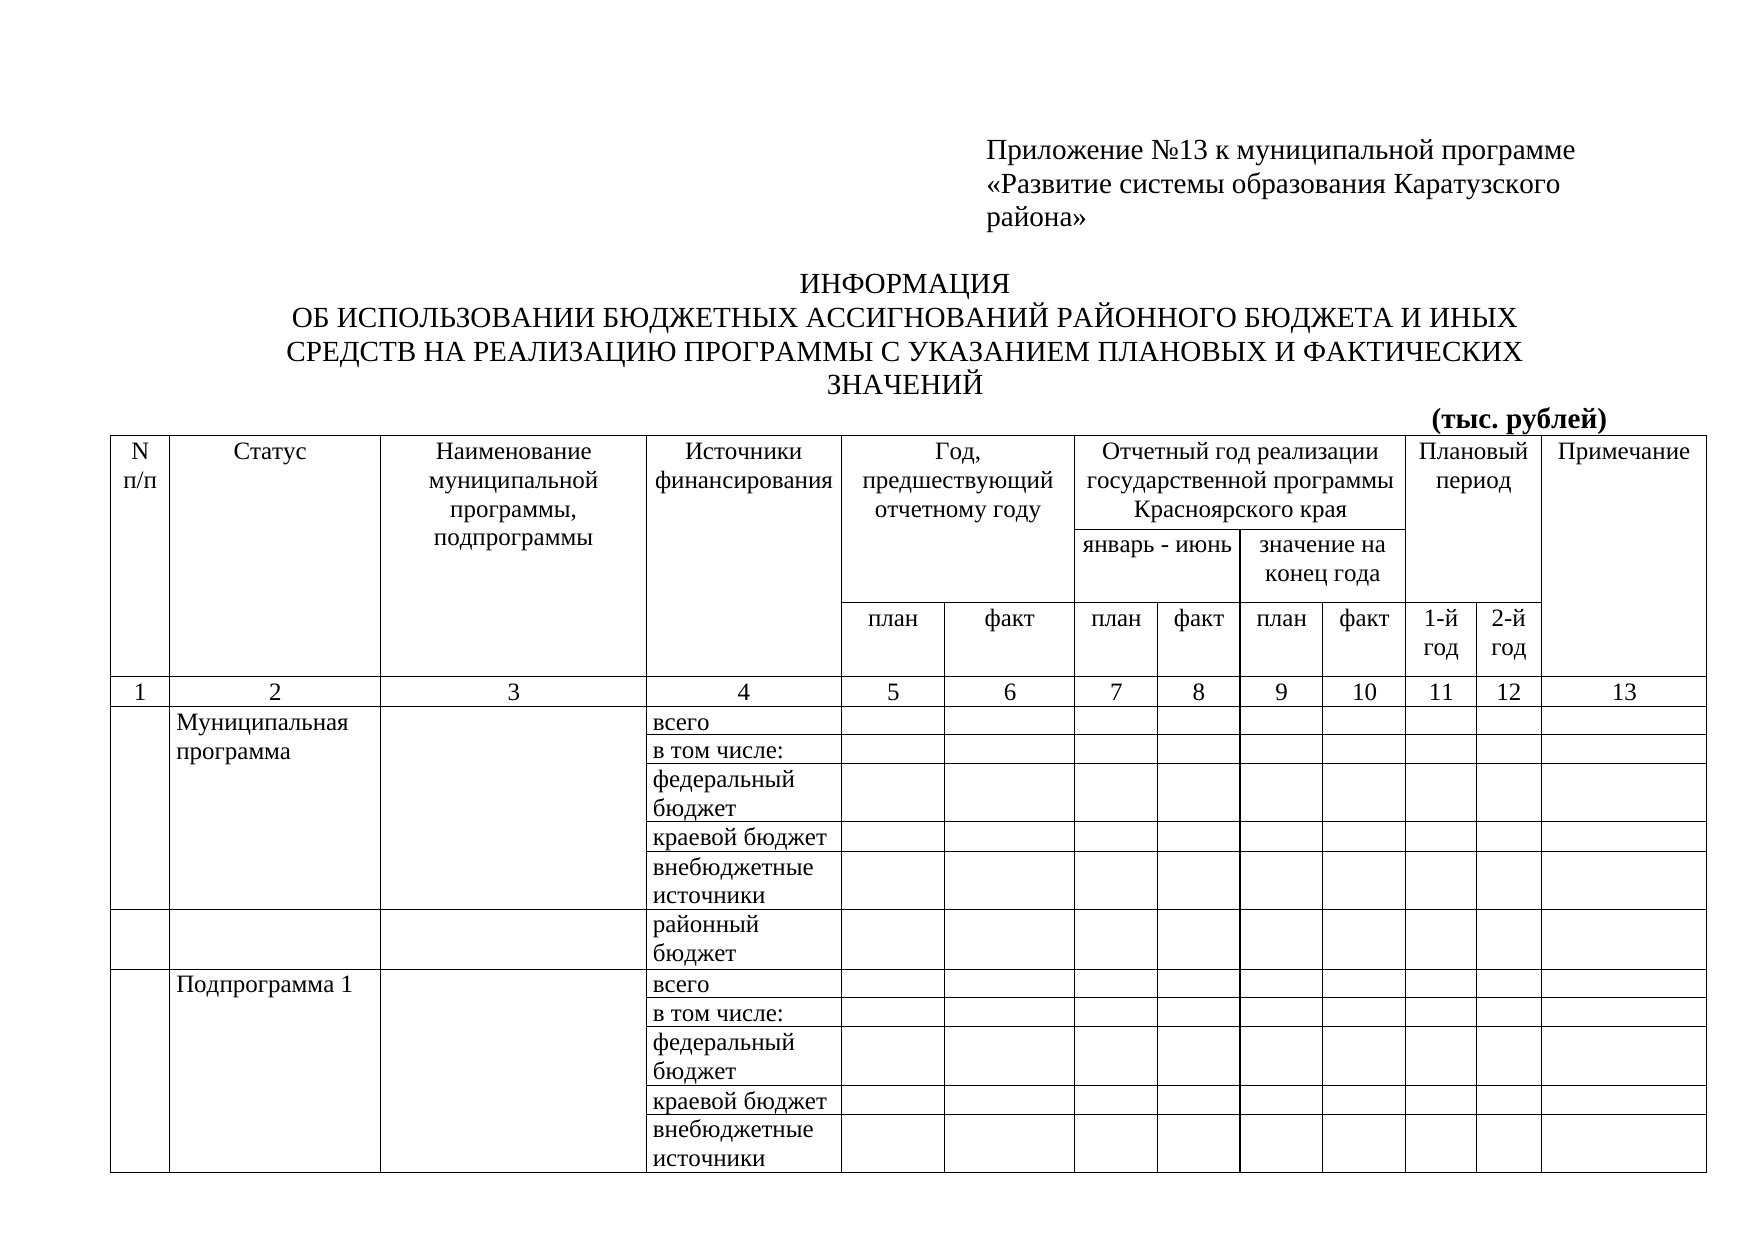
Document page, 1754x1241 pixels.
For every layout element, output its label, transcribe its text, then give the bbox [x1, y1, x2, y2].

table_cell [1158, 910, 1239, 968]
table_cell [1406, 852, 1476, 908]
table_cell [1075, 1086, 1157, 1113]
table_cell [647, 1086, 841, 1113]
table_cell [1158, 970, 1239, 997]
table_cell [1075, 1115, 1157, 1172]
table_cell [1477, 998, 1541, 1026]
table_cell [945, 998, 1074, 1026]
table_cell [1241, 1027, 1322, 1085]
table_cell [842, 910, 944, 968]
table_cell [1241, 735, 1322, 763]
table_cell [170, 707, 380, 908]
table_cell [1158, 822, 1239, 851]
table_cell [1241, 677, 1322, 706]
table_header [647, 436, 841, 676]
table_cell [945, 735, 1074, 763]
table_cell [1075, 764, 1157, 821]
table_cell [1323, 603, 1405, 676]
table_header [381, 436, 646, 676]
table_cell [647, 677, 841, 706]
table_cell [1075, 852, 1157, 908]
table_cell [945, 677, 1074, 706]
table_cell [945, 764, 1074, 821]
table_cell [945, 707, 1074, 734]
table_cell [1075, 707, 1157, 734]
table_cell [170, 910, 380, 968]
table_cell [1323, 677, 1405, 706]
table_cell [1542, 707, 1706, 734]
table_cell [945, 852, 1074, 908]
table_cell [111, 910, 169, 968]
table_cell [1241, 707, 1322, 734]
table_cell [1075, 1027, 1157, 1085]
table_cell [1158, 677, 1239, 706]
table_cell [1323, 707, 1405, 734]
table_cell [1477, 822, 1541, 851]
text Приложение №13 к муниципальной программе «Развитие системы образования Каратузского района» [986, 132, 1651, 233]
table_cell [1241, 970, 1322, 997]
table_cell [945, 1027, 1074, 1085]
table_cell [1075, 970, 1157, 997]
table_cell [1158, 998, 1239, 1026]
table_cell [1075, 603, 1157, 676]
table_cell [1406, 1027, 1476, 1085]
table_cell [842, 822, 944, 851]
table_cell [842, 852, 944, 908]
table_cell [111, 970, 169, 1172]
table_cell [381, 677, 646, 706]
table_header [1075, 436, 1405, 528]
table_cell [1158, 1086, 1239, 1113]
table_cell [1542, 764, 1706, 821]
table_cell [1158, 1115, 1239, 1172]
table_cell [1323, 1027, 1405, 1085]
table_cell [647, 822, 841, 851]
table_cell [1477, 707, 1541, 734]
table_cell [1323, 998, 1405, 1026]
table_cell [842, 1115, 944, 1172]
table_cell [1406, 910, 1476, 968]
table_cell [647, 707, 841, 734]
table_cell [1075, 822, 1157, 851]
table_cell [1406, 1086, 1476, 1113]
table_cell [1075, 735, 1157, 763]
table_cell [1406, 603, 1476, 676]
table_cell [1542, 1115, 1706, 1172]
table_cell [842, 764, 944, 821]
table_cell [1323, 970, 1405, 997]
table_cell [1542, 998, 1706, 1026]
text ИНФОРМАЦИЯ [233, 267, 1577, 300]
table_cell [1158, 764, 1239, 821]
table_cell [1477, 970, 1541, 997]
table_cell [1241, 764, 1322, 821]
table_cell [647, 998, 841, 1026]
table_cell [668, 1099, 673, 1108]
text (тыс. рублей) [100, 401, 1607, 434]
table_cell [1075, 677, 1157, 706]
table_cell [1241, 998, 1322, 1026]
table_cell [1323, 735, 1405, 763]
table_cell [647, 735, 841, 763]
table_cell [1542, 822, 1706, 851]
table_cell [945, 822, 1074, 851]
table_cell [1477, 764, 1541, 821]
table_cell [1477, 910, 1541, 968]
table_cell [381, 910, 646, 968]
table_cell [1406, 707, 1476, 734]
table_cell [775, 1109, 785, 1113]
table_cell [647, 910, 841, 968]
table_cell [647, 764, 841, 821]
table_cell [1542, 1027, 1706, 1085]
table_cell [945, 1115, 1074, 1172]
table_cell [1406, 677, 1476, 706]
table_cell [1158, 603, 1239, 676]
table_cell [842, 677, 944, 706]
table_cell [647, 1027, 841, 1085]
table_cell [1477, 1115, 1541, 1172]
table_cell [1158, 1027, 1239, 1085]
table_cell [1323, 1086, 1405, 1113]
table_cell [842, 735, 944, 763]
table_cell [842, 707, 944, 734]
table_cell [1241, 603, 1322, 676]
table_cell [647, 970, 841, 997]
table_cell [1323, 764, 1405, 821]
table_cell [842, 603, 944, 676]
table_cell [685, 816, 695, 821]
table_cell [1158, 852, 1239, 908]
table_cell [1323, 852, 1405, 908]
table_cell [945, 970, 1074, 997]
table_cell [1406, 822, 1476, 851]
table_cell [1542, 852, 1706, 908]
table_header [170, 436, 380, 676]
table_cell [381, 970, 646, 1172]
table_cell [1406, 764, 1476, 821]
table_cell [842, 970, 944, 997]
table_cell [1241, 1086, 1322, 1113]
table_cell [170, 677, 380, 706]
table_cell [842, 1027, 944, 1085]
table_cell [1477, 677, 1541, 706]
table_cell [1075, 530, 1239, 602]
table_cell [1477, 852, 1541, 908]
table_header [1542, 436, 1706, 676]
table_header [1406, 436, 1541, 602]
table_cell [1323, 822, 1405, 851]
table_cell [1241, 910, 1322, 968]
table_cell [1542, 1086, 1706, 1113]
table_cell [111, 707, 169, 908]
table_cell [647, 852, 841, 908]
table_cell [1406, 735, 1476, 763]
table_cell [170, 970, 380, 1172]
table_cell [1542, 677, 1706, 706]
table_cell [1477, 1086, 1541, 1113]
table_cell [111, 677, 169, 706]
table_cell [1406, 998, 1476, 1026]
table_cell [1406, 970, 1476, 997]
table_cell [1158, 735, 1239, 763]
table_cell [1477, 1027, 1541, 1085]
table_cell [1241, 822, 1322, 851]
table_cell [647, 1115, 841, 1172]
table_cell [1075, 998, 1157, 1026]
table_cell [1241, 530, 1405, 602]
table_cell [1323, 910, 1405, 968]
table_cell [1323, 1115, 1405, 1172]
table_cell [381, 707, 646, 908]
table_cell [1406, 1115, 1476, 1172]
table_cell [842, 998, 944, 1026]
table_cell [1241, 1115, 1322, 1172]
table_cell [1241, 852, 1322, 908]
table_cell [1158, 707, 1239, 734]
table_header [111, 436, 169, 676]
text ОБ ИСПОЛЬЗОВАНИИ БЮДЖЕТНЫХ АССИГНОВАНИЙ РАЙОННОГО БЮДЖЕТА И ИНЫХ СРЕДСТВ НА РЕАЛИЗАЦИЮ ПРОГРАММЫ С УКАЗАНИЕМ ПЛАНОВЫХ И ФАКТИЧЕСКИХ ЗНАЧЕНИЙ [233, 300, 1577, 401]
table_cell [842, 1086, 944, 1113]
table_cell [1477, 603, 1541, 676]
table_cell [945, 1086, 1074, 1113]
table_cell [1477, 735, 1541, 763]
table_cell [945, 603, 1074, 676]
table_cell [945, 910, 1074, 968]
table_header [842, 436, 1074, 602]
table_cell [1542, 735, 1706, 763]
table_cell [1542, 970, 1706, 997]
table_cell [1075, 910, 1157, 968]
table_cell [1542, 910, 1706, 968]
